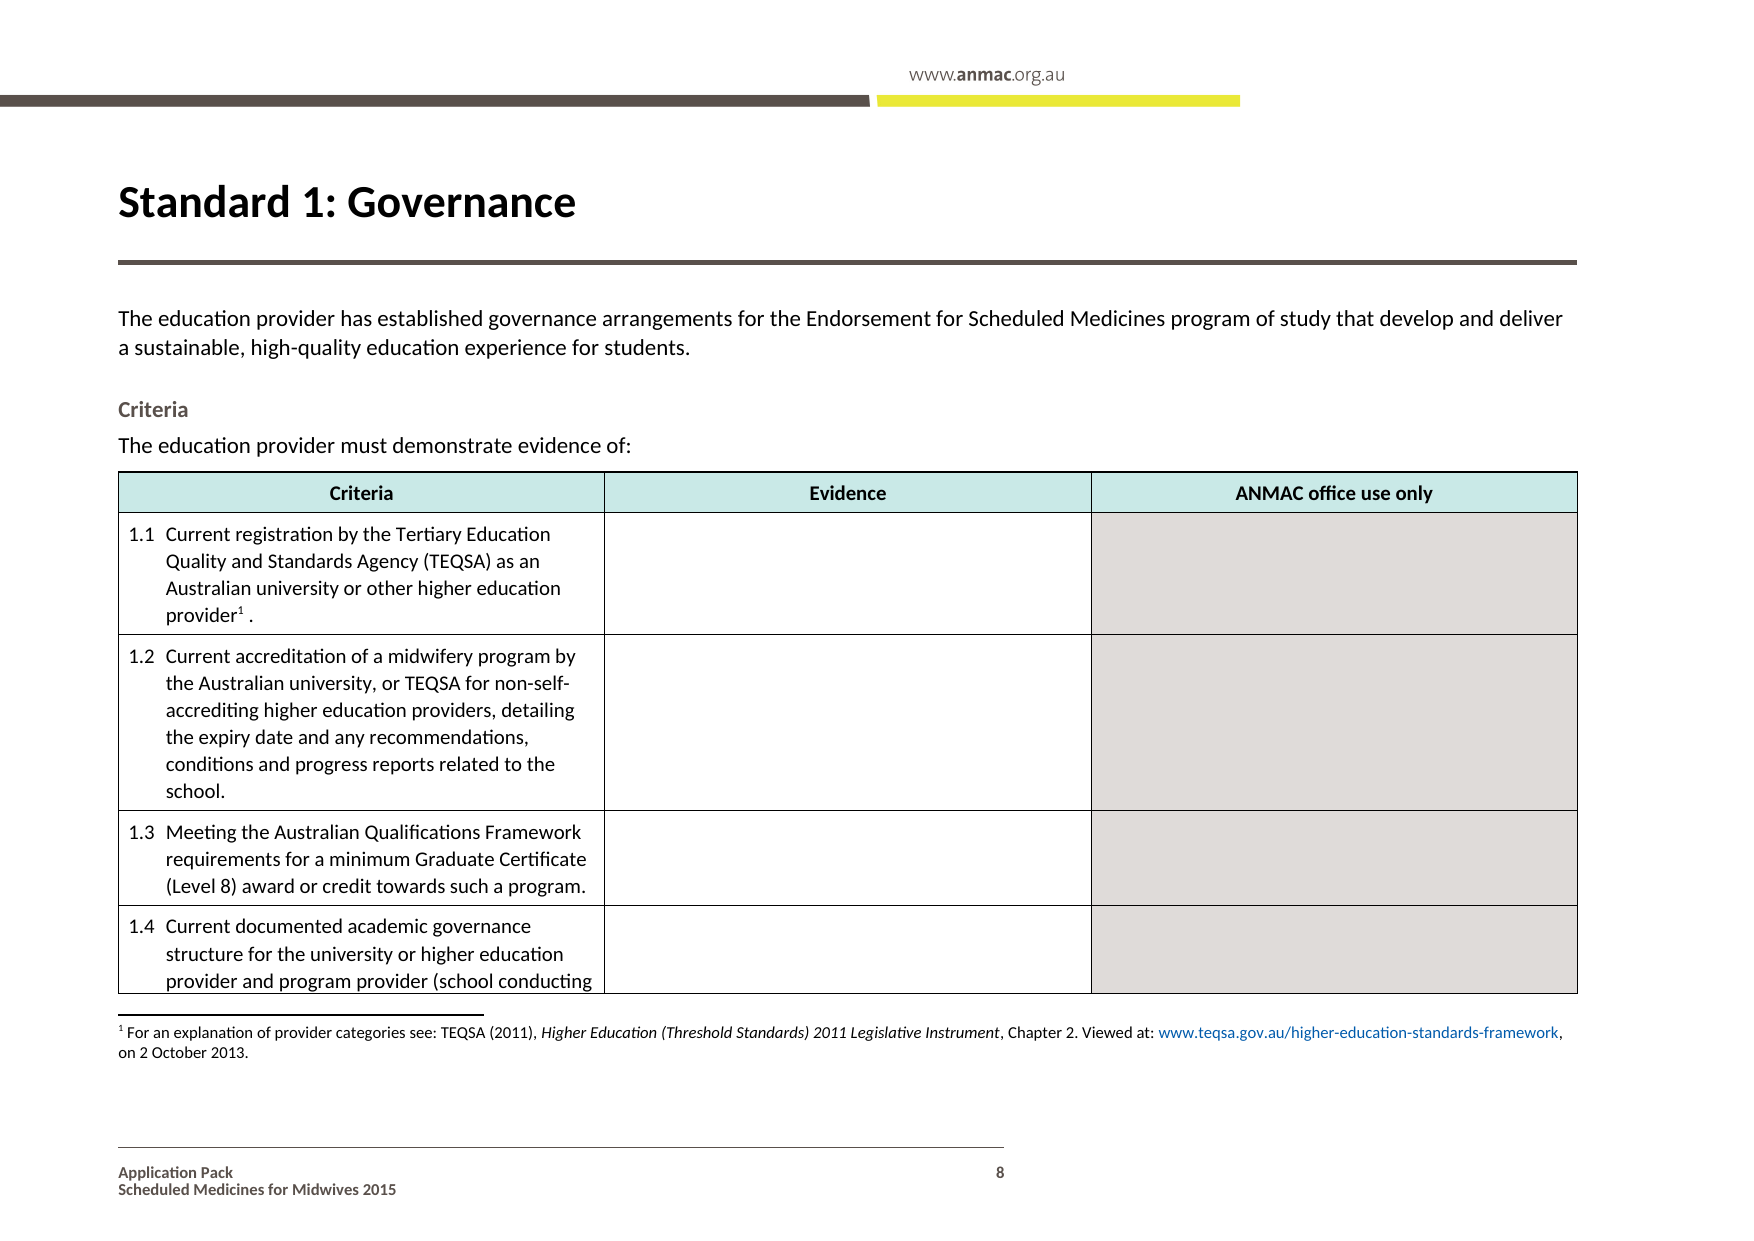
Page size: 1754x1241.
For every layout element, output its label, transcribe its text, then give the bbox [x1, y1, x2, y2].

picture [0, 70, 1241, 107]
table_cell [605, 513, 1091, 634]
table_cell [1092, 811, 1577, 905]
subtitle Criteria [118, 394, 1577, 423]
table_cell [605, 811, 1091, 905]
table_cell Meeting the Australian Qualifications Framework requirements for a minimum Graduate Certificate (Level 8) award or credit towards such a program. [119, 811, 604, 905]
table_cell [1092, 513, 1577, 634]
table_cell Current registration by the Tertiary Education Quality and Standards Agency (TEQSA) as an Australian university or other higher education provider . [119, 513, 604, 634]
table_cell [1092, 906, 1577, 993]
table_cell [605, 635, 1091, 810]
subtitle Standard 1: Governance [118, 177, 1577, 260]
table_header Criteria [119, 473, 604, 512]
text The education provider has established governance arrangements for the Endorsement for Scheduled Medicines program of study that develop and deliver a sustainable, high-quality education experience for students. [118, 303, 1577, 361]
table_header Evidence [605, 473, 1091, 512]
text The education provider must demonstrate evidence of: [118, 430, 1577, 459]
table_cell [1092, 635, 1577, 810]
table_cell Current accreditation of a midwifery program by the Australian university, or TEQSA for non-self-accrediting higher education providers, detailing the expiry date and any recommendations, conditions and progress reports related to the school. [119, 635, 604, 810]
table_cell [605, 906, 1091, 993]
table_header ANMAC office use only [1092, 473, 1577, 512]
